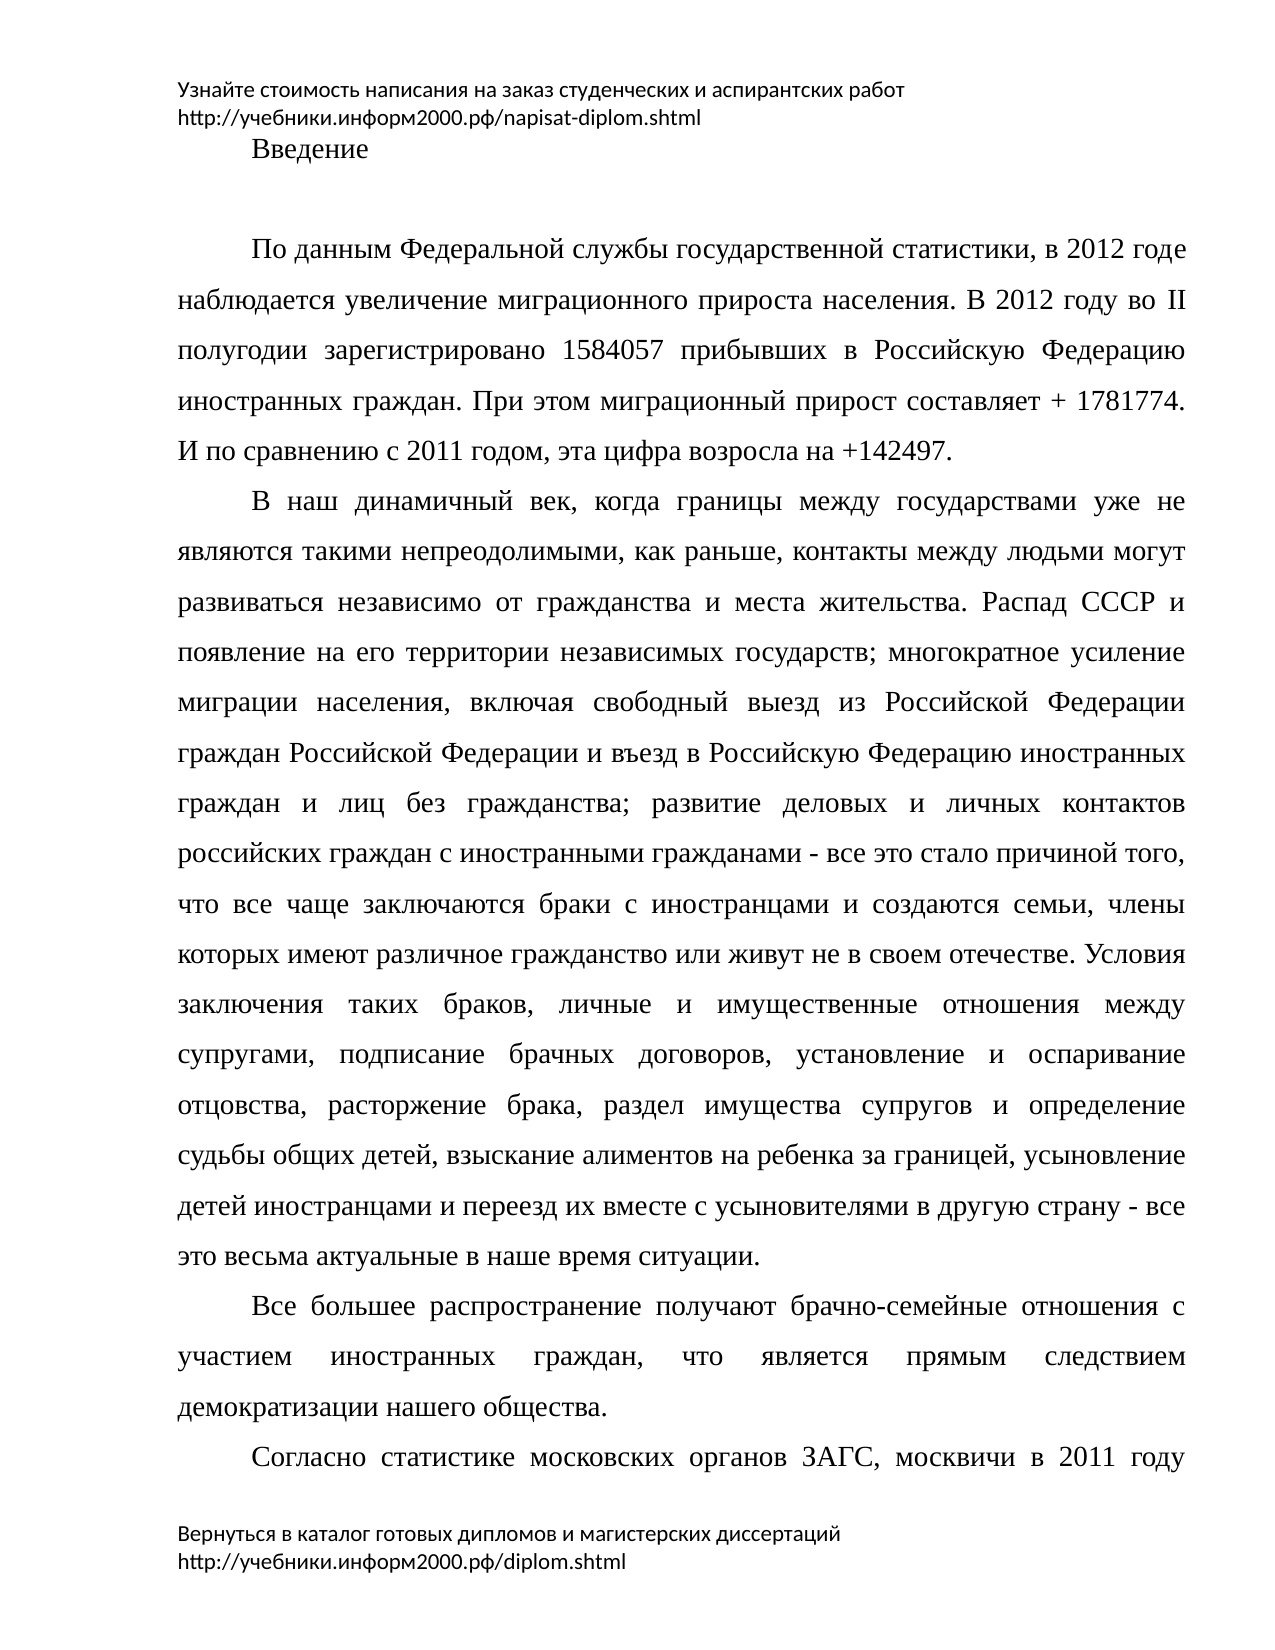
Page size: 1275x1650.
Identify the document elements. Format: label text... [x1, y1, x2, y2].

text По данным Федеральной службы государственной статистики, в 2012 годe наблюдается увеличение миграционного прироста населения. В 2012 году во II полугодии зарегистрировано 1584057 прибывших в Российскую Федерацию иностранных граждан. При этом миграционный прирост составляет + 1781774. И по сравнению с 2011 годом, эта цифра возросла на +142497. [177, 232, 1186, 466]
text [177, 1439, 1186, 1473]
text В наш динамичный век, когда границы между государствами уже не являются такими непреодолимыми, как раньше, контакты между людьми могут развиваться независимо от гражданства и места жительства. Распад СССР и появление на его территории независимых государств; многократное усиление миграции населения, включая свободный выезд из Российской Федерации граждан Российской Федерации и въезд в Российскую Федерацию иностранных граждан и лиц без гражданства; развитие деловых и личных контактов российских граждан с иностранными гражданами - все это стало причиной того, что все чаще заключаются браки с иностранцами и создаются семьи, члены которых имеют различное гражданство или живут не в своем отечестве. Условия заключения таких браков, личные и имущественные отношения между супругами, подписание брачных договоров, установление и оспаривание отцовства, расторжение брака, раздел имущества супругов и определение судьбы общих детей, взыскание алиментов на ребенка за границей, усыновление детей иностранцами и переезд их вместе с усыновителями в другую страну - все это весьма актуальные в наше время ситуации. [177, 483, 1186, 1271]
text Введение [177, 131, 1186, 164]
text Все большее распространение получают брачно-семейные отношения с участием иностранных граждан, что является прямым следствием демократизации нашего общества. [177, 1288, 1186, 1422]
